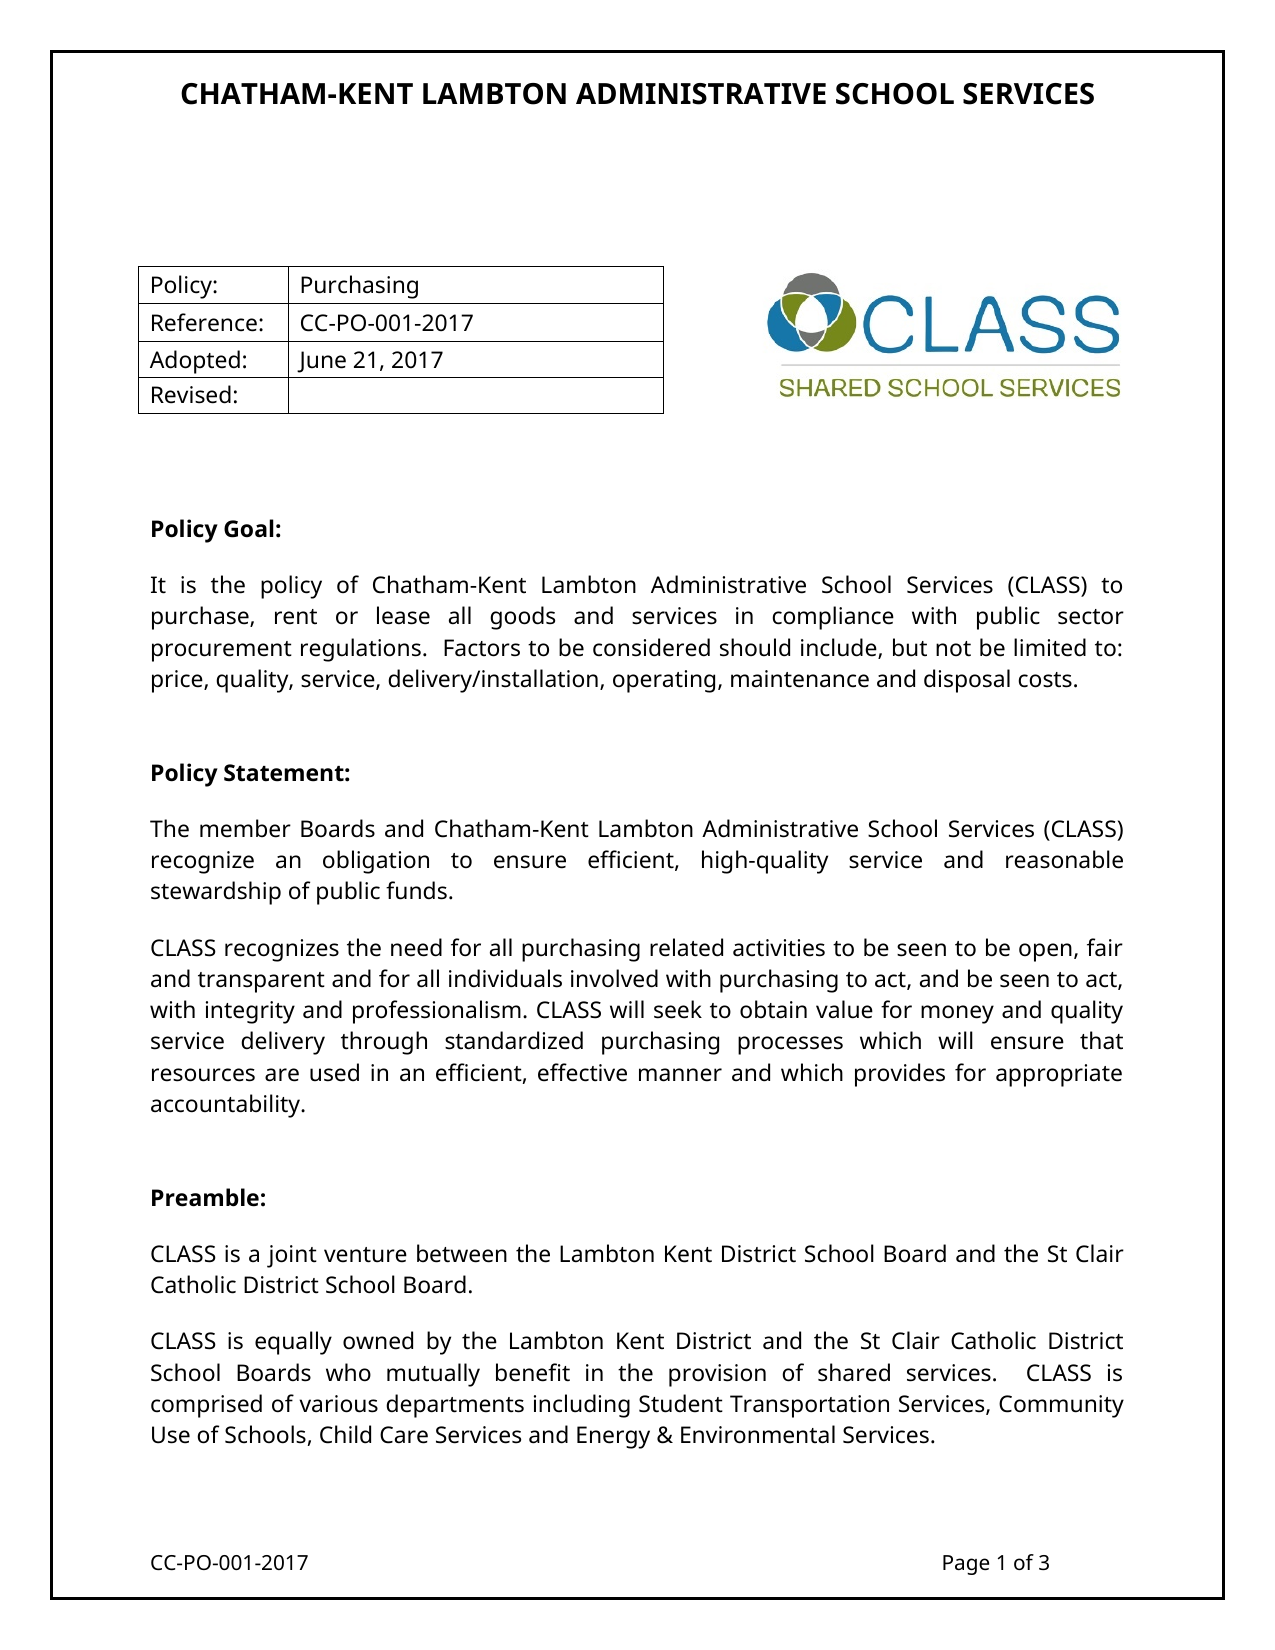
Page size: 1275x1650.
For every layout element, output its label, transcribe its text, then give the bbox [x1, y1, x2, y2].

text The member Boards and Chatham-Kent Lambton Administrative School Services (CLASS) recognize an obligation to ensure efficient, high-quality service and reasonable stewardship of public funds. [150, 813, 1125, 907]
text Policy Goal: [150, 513, 1125, 544]
picture [762, 269, 1125, 399]
text CLASS is equally owned by the Lambton Kent District and the St Clair Catholic District School Boards who mutually benefit in the provision of shared services. CLASS is comprised of various departments including Student Transportation Services, Community Use of Schools, Child Care Services and Energy & Environmental Services. [150, 1325, 1125, 1450]
text CLASS is a joint venture between the Lambton Kent District School Board and the St Clair Catholic District School Board. [150, 1238, 1125, 1300]
table_cell June 21, 2017 [289, 342, 663, 377]
text Preamble: [150, 1182, 1125, 1213]
text It is the policy of Chatham-Kent Lambton Administrative School Services (CLASS) to purchase, rent or lease all goods and services in compliance with public sector procurement regulations. Factors to be considered should include, but not be limited to: price, quality, service, delivery/installation, operating, maintenance and disposal costs. [150, 569, 1125, 694]
table_cell CC-PO-001-2017 [289, 304, 663, 341]
table_cell [289, 378, 663, 412]
table_cell Adopted: [139, 342, 288, 377]
table_header Policy: [139, 267, 288, 303]
table_cell Revised: [139, 378, 288, 412]
table_cell Reference: [139, 304, 288, 341]
table_header Purchasing [289, 267, 663, 303]
text CLASS recognizes the need for all purchasing related activities to be seen to be open, fair and transparent and for all individuals involved with purchasing to act, and be seen to act, with integrity and professionalism. CLASS will seek to obtain value for money and quality service delivery through standardized purchasing processes which will ensure that resources are used in an efficient, effective manner and which provides for appropriate accountability. [150, 932, 1125, 1119]
text Policy Statement: [150, 757, 1125, 788]
